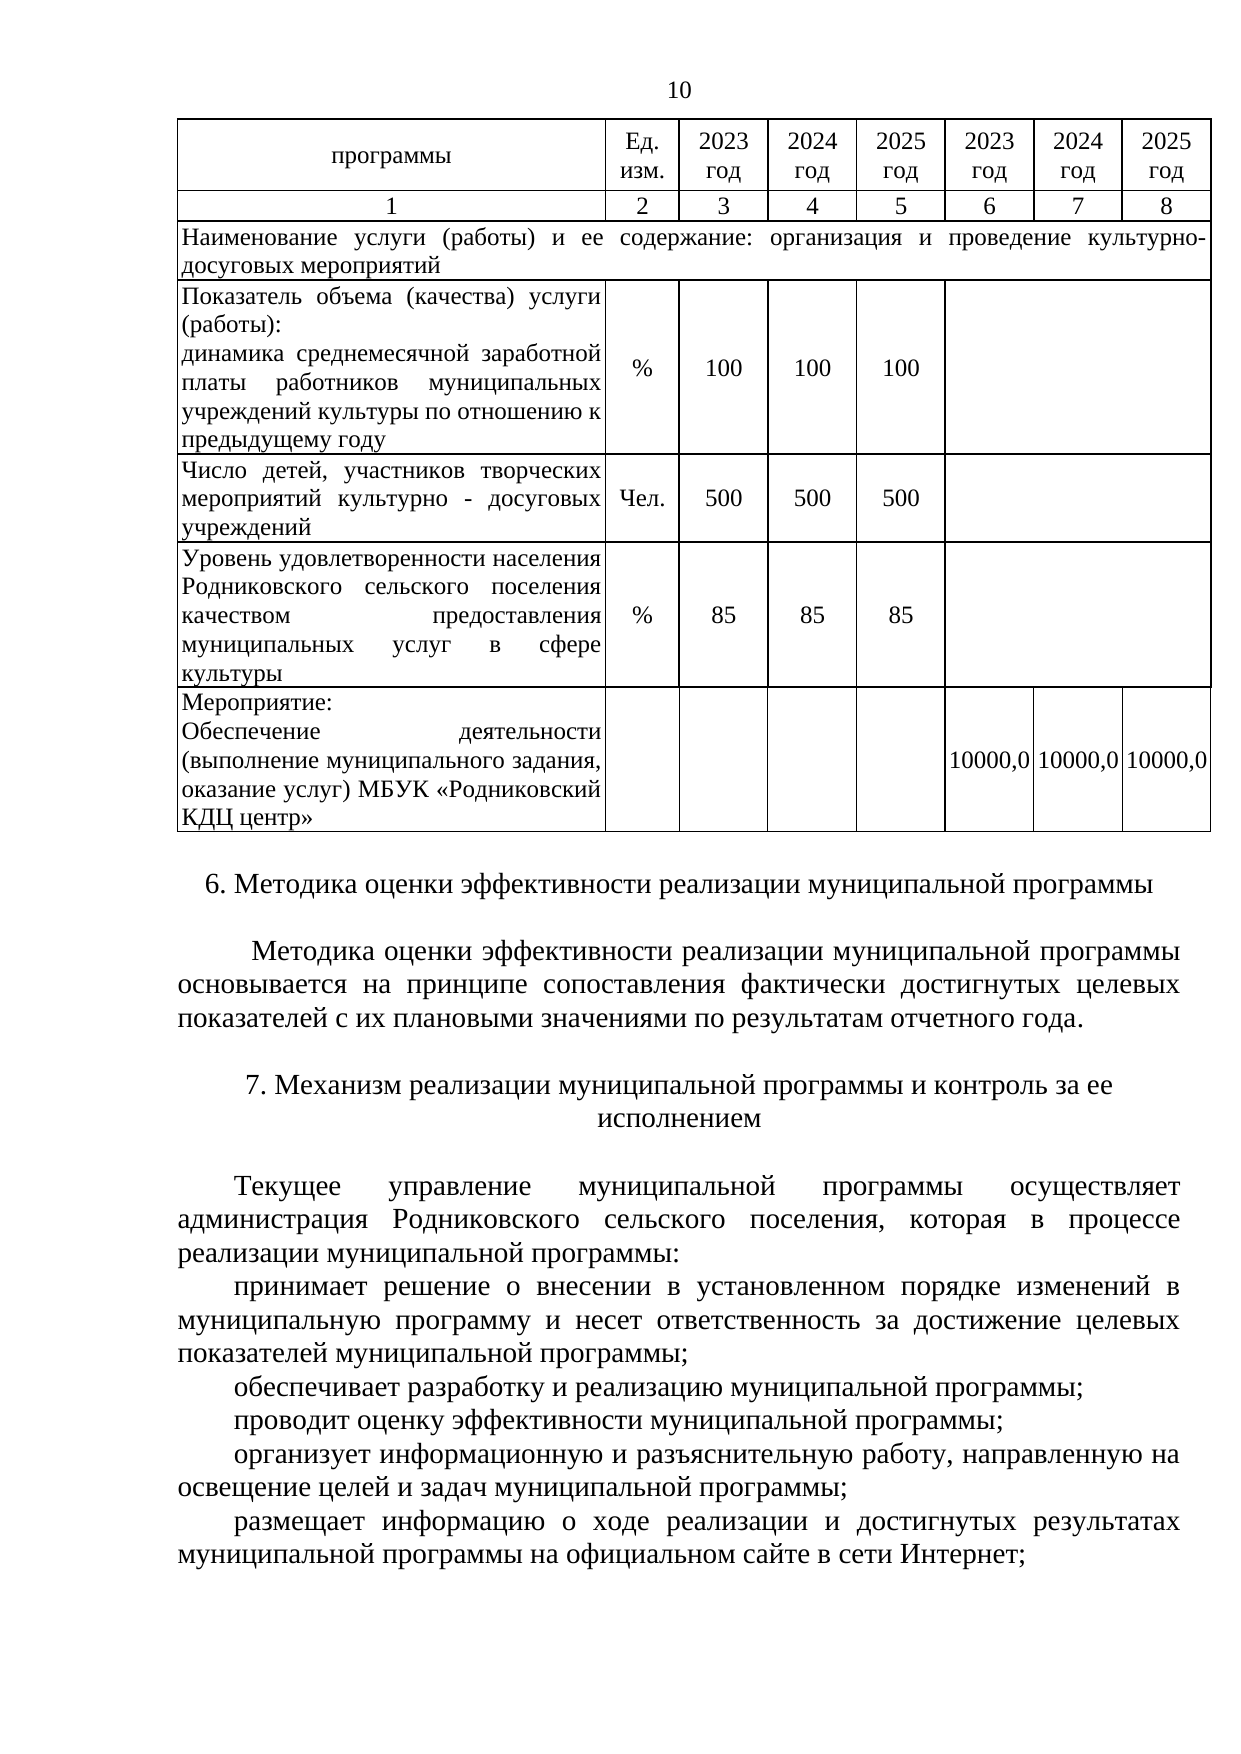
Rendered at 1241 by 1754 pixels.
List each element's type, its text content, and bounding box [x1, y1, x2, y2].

text размещает информацию о ходе реализации и достигнутых результатах муниципальной программы на официальном сайте в сети Интернет; [177, 1503, 1181, 1570]
table_cell [606, 688, 679, 831]
table_cell 2023 год [680, 120, 767, 190]
table_cell 6 [946, 191, 1033, 220]
table_cell [946, 455, 1210, 541]
table_cell 7 [1035, 191, 1121, 220]
table_cell 10000,0 [1123, 688, 1210, 831]
table_cell 500 [857, 455, 944, 541]
table_cell Чел. [606, 455, 678, 541]
table_cell Уровень удовлетворенности населения Родниковского сельского поселения качеством предоставления муниципальных услуг в сфере культуры [178, 543, 605, 686]
table_cell 2023 год [946, 120, 1033, 190]
table_cell 2024 год [769, 120, 856, 190]
table_cell Мероприятие: Обеспечение деятельности (выполнение муниципального задания, оказание услуг) МБУК «Родниковский КДЦ центр» [178, 688, 605, 831]
table_cell % [606, 543, 678, 686]
table_cell 4 [769, 191, 856, 220]
text принимает решение о внесении в установленном порядке изменений в муниципальную программу и несет ответственность за достижение целевых показателей муниципальной программы; [177, 1268, 1181, 1369]
text организует информационную и разъяснительную работу, направленную на освещение целей и задач муниципальной программы; [177, 1436, 1181, 1503]
table_cell 3 [680, 191, 767, 220]
text Методика оценки эффективности реализации муниципальной программы основывается на принципе сопоставления фактически достигнутых целевых показателей с их плановыми значениями по результатам отчетного года. [177, 933, 1181, 1033]
table_cell 1 [178, 191, 605, 220]
table_cell 5 [857, 191, 944, 220]
table_cell [946, 543, 1210, 686]
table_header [178, 120, 605, 190]
table_cell 100 [680, 281, 767, 453]
table_cell 2024 год [1035, 120, 1121, 190]
table_cell 500 [769, 455, 856, 541]
table_cell 2025 год [1123, 120, 1210, 190]
table_cell [946, 281, 1210, 453]
table_cell 10000,0 [946, 688, 1033, 831]
table_cell Наименование услуги (работы) и ее содержание: организация и проведение культурно-досуговых мероприятий [178, 222, 1210, 279]
table_cell % [606, 281, 678, 453]
table_cell 100 [769, 281, 856, 453]
table_cell 8 [1123, 191, 1210, 220]
table_cell 500 [680, 455, 767, 541]
text 6. Методика оценки эффективности реализации муниципальной программы [177, 866, 1181, 899]
text Текущее управление муниципальной программы осуществляет администрация Родниковского сельского поселения, которая в процессе реализации муниципальной программы: [177, 1168, 1181, 1268]
table_cell 85 [680, 543, 767, 686]
text 7. Механизм реализации муниципальной программы и контроль за ее исполнением [177, 1067, 1181, 1134]
table_cell 2 [606, 191, 678, 220]
table_cell Показатель объема (качества) услуги (работы): динамика среднемесячной заработной платы работников муниципальных учреждений культуры по отношению к предыдущему году [178, 281, 605, 453]
table_cell 85 [769, 543, 856, 686]
table_cell Ед. изм. [606, 120, 678, 190]
table_cell 85 [857, 543, 944, 686]
table_cell 10000,0 [1034, 688, 1122, 831]
table_cell [768, 688, 856, 831]
table_cell 2025 год [857, 120, 944, 190]
table_cell [680, 688, 767, 831]
table_cell Число детей, участников творческих мероприятий культурно - досуговых учреждений [178, 455, 605, 541]
text проводит оценку эффективности муниципальной программы; [177, 1402, 1181, 1436]
table_cell 100 [857, 281, 944, 453]
text обеспечивает разработку и реализацию муниципальной программы; [177, 1369, 1181, 1402]
table_cell [857, 688, 944, 831]
